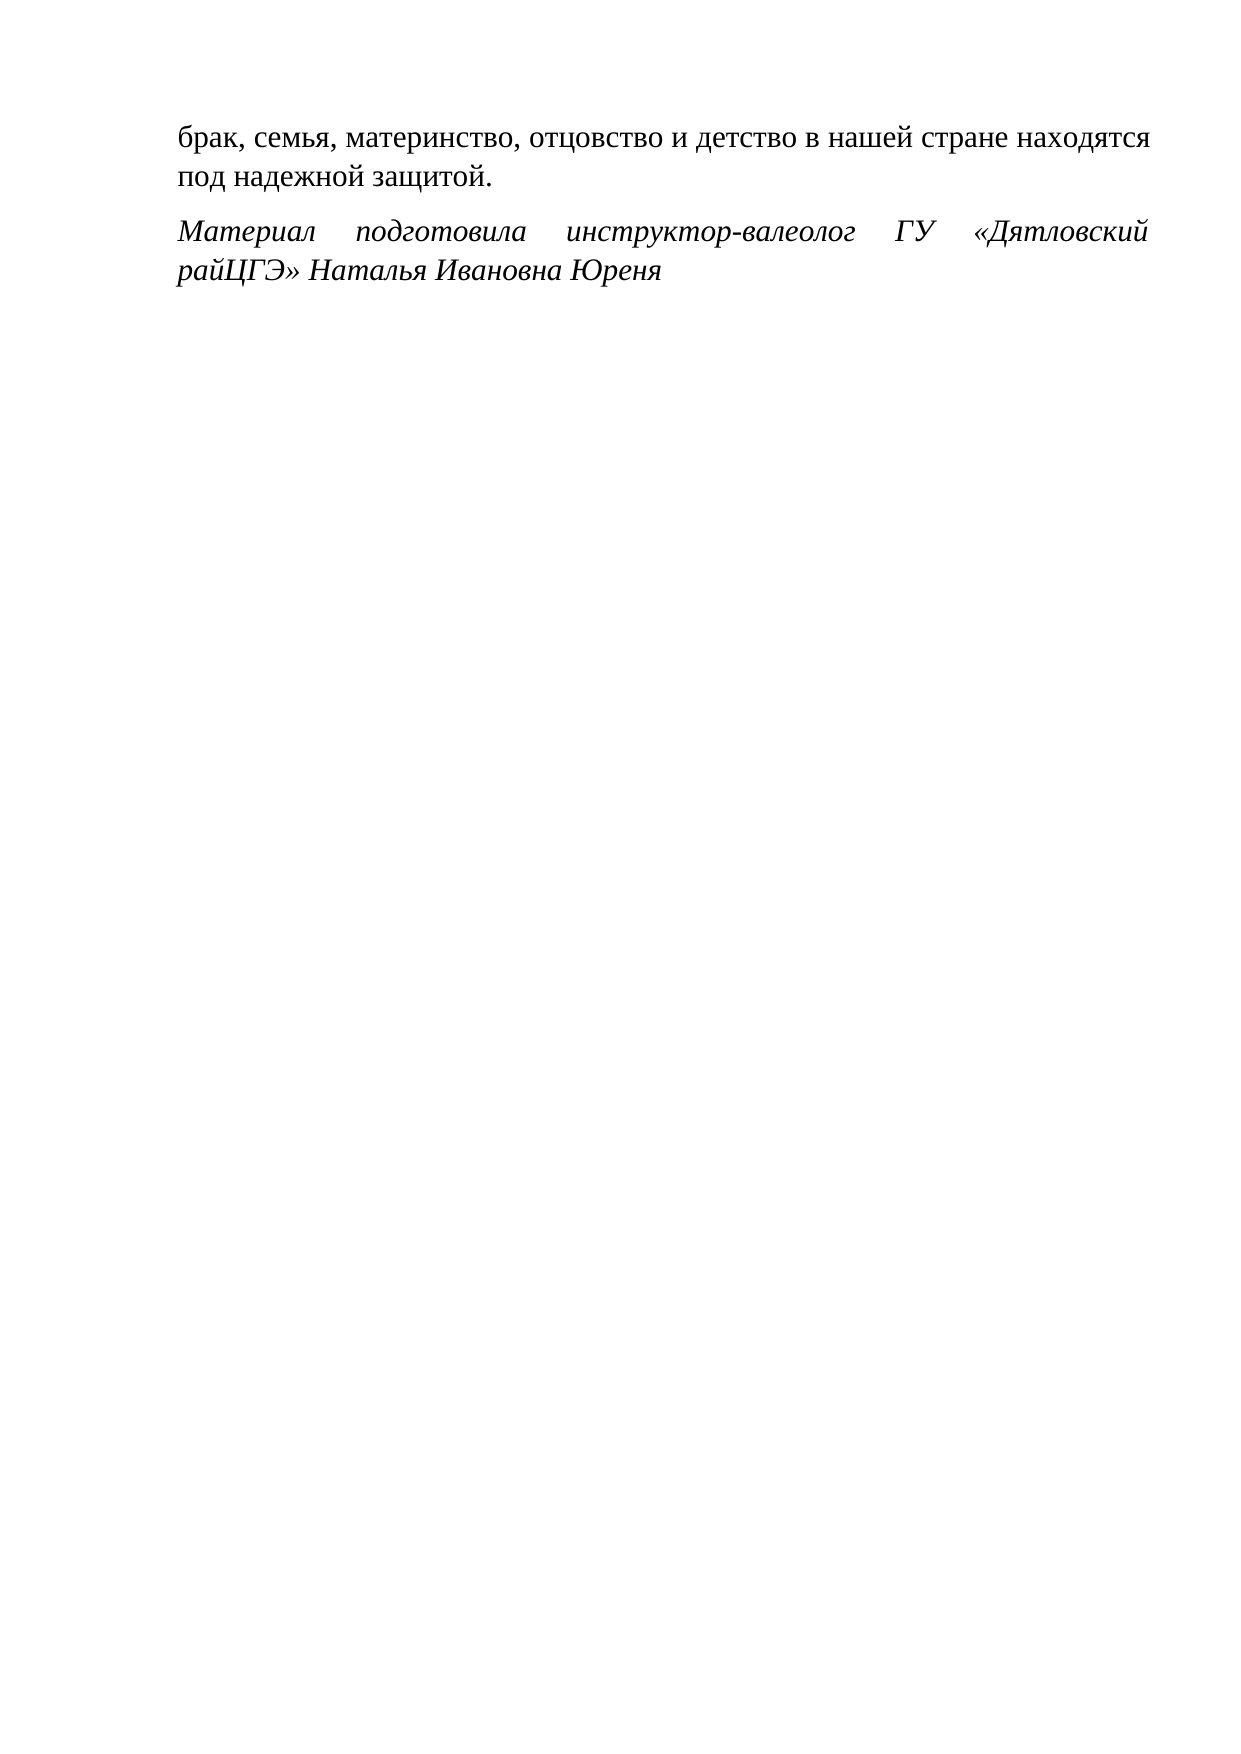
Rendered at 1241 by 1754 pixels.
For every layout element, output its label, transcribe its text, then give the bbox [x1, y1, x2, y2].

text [177, 118, 1152, 193]
text Материал подготовила инструктор-валеолог ГУ «Дятловский райЦГЭ» Наталья Ивановна Юреня [177, 212, 1152, 287]
